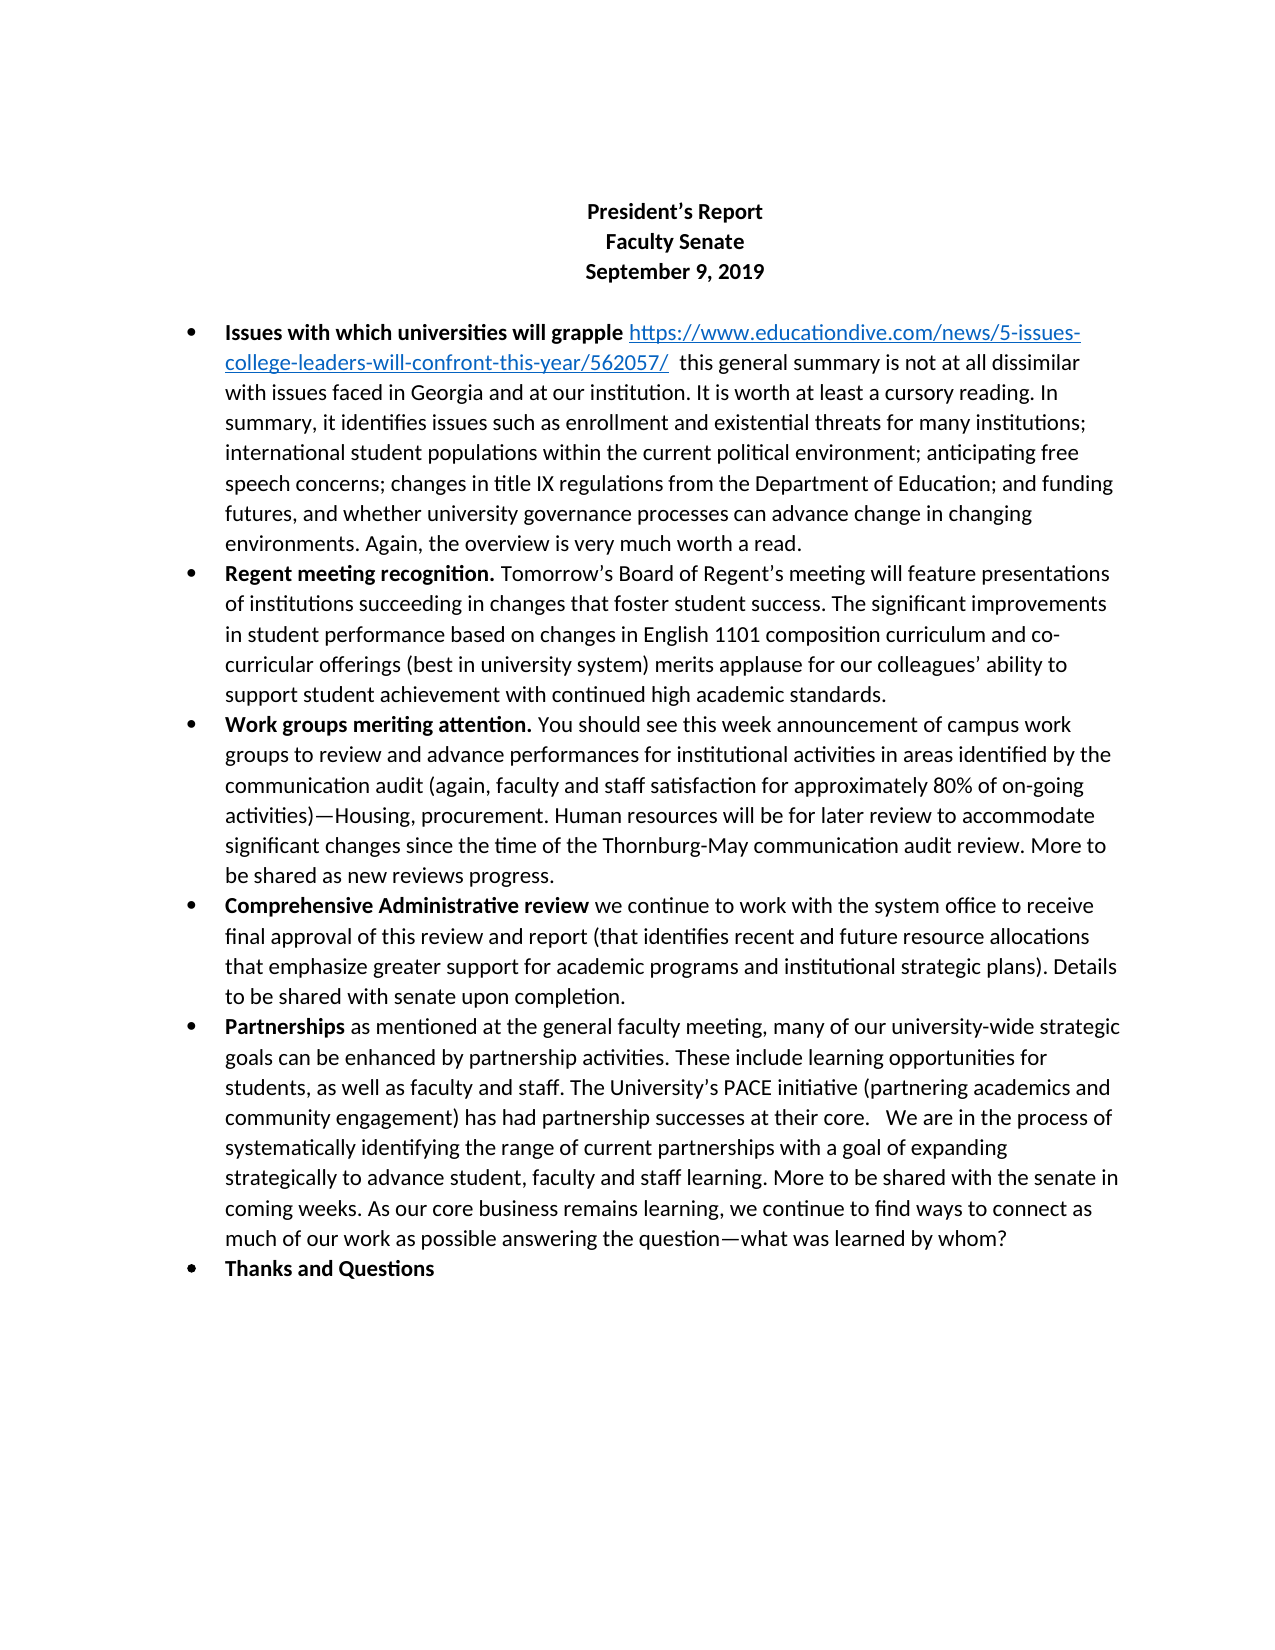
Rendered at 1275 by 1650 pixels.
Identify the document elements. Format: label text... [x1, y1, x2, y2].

list President’s Report [225, 197, 1125, 225]
list Regent meeting recognition. Tomorrow’s Board of Regent’s meeting will feature presentations of institutions succeeding in changes that foster student success. The significant improvements in student performance based on changes in English 1101 composition curriculum and co-curricular offerings (best in university system) merits applause for our colleagues’ ability to support student achievement with continued high academic standards. [187, 559, 1125, 708]
list Issues with which universities will grapple https://www.educationdive.com/news/5-issues-college-leaders-will-confront-this-year/562057/ this general summary is not at all dissimilar with issues faced in Georgia and at our institution. It is worth at least a cursory reading. In summary, it identifies issues such as enrollment and existential threats for many institutions; international student populations within the current political environment; anticipating free speech concerns; changes in title IX regulations from the Department of Education; and funding futures, and whether university governance processes can advance change in changing environments. Again, the overview is very much worth a read. [187, 318, 1125, 557]
list Comprehensive Administrative review we continue to work with the system office to receive final approval of this review and report (that identifies recent and future resource allocations that emphasize greater support for academic programs and institutional strategic plans). Details to be shared with senate upon completion. [187, 892, 1125, 1010]
list September 9, 2019 [225, 257, 1125, 285]
list Partnerships as mentioned at the general faculty meeting, many of our university-wide strategic goals can be enhanced by partnership activities. These include learning opportunities for students, as well as faculty and staff. The University’s PACE initiative (partnering academics and community engagement) has had partnership successes at their core. We are in the process of systematically identifying the range of current partnerships with a goal of expanding strategically to advance student, faculty and staff learning. More to be shared with the senate in coming weeks. As our core business remains learning, we continue to find ways to connect as much of our work as possible answering the question—what was learned by whom? [187, 1012, 1125, 1252]
list Thanks and Questions [187, 1254, 1125, 1282]
list Work groups meriting attention. You should see this week announcement of campus work groups to review and advance performances for institutional activities in areas identified by the communication audit (again, faculty and staff satisfaction for approximately 80% of on-going activities)—Housing, procurement. Human resources will be for later review to accommodate significant changes since the time of the Thornburg-May communication audit review. More to be shared as new reviews progress. [187, 710, 1125, 889]
list Faculty Senate [225, 227, 1125, 255]
